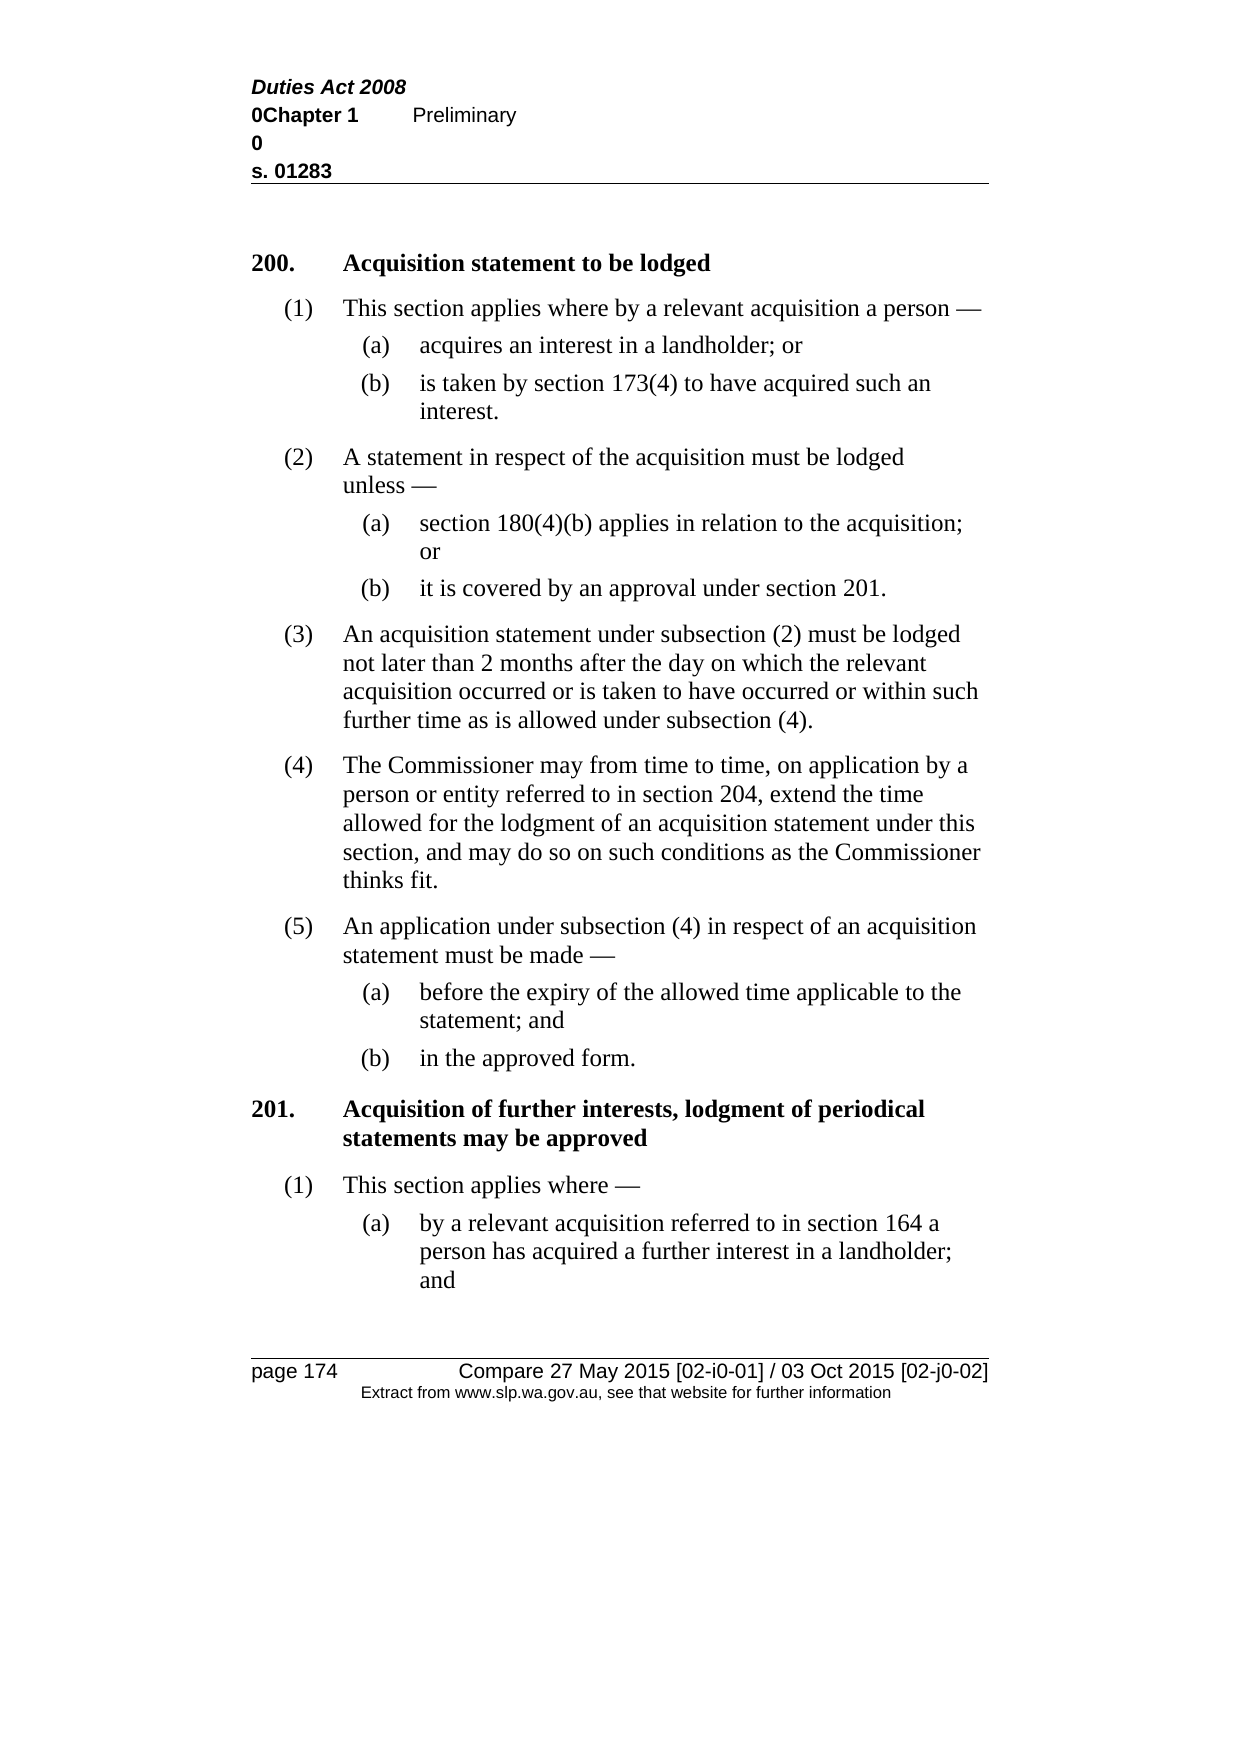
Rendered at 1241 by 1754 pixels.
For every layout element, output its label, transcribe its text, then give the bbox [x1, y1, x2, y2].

text (2) A statement in respect of the acquisition must be lodged unless — [251, 442, 989, 499]
text (a) acquires an interest in a landholder; or [251, 331, 989, 359]
text (1) This section applies where — [251, 1171, 989, 1199]
text (a) section 180(4)(b) applies in relation to the acquisition; or [251, 508, 989, 565]
text (b) in the approved form. [251, 1043, 989, 1071]
text (5) An application under subsection (4) in respect of an acquisition statement must be made — [251, 911, 989, 968]
text (1) This section applies where by a relevant acquisition a person — [251, 293, 989, 322]
text (b) it is covered by an approval under section 201. [251, 573, 989, 602]
subtitle 201. Acquisition of further interests, lodgment of periodical statements may be approved [251, 1094, 989, 1152]
subtitle 200. Acquisition statement to be lodged [251, 248, 989, 277]
text (b) is taken by section 173(4) to have acquired such an interest. [251, 368, 989, 425]
text (a) by a relevant acquisition referred to in section 164 a person has acquired a further interest in a landholder; and [251, 1208, 989, 1294]
text (4) The Commissioner may from time to time, on application by a person or entity referred to in section 204, extend the time allowed for the lodgment of an acquisition statement under this section, and may do so on such conditions as the Commissioner thinks fit. [251, 751, 989, 894]
text (a) before the expiry of the allowed time applicable to the statement; and [251, 977, 989, 1034]
text (3) An acquisition statement under subsection (2) must be lodged not later than 2 months after the day on which the relevant acquisition occurred or is taken to have occurred or within such further time as is allowed under subsection (4). [251, 619, 989, 734]
